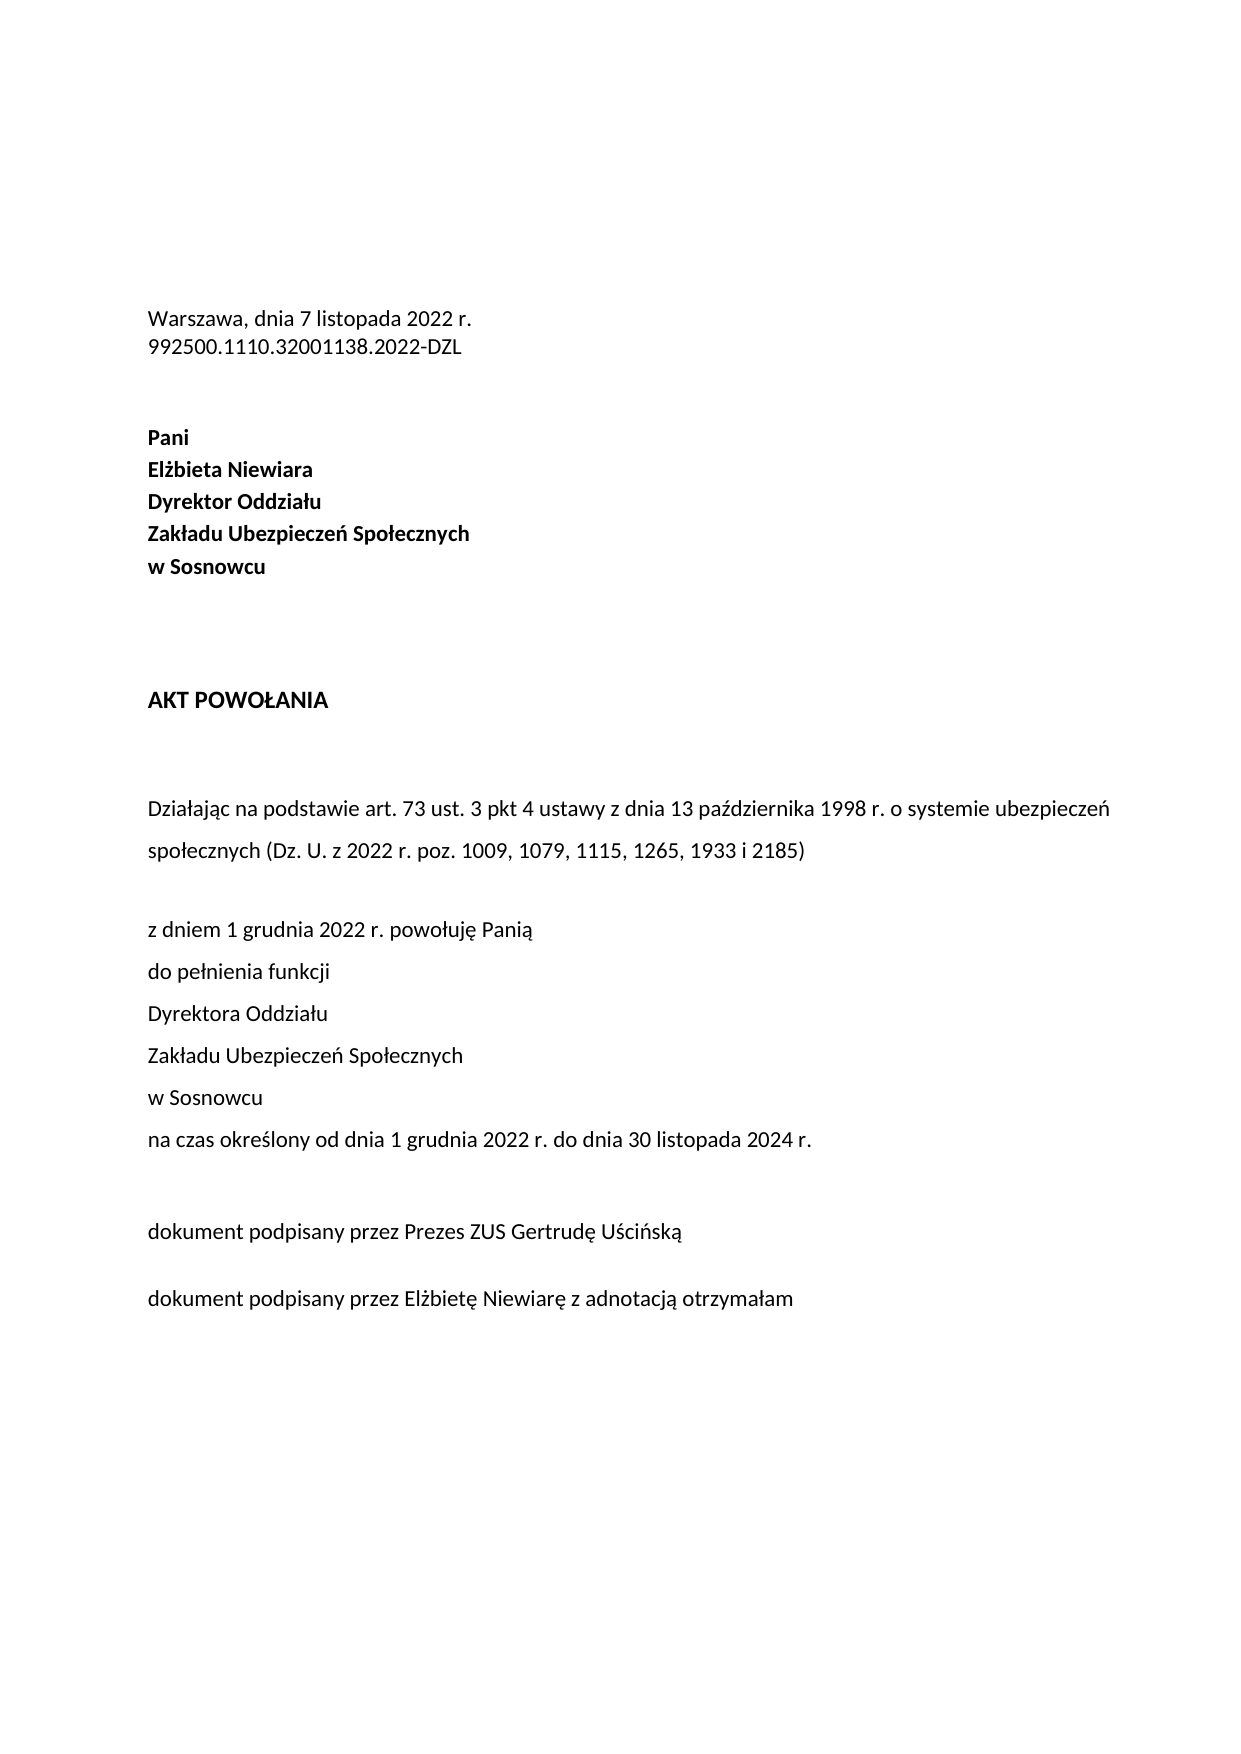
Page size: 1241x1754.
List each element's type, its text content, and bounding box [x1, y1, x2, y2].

text Zakładu Ubezpieczeń Społecznych [148, 519, 1122, 548]
text z dniem 1 grudnia 2022 r. powołuję Panią [148, 915, 1122, 943]
text Zakładu Ubezpieczeń Społecznych [148, 1041, 1122, 1069]
text Działając na podstawie art. 73 ust. 3 pkt 4 ustawy z dnia 13 października 1998 r. o systemie ubezpieczeń społecznych (Dz. U. z 2022 r. poz. 1009, 1079, 1115, 1265, 1933 i 2185) [148, 794, 1122, 864]
text dokument podpisany przez Elżbietę Niewiarę z adnotacją otrzymałam [148, 1284, 1122, 1312]
text na czas określony od dnia 1 grudnia 2022 r. do dnia 30 listopada 2024 r. [148, 1125, 1122, 1153]
text dokument podpisany przez Prezes ZUS Gertrudę Uścińską [148, 1217, 1122, 1245]
text Elżbieta Niewiara [148, 455, 1122, 483]
text 992500.1110.32001138.2022-DZL [148, 332, 1122, 361]
text Dyrektor Oddziału [148, 487, 1122, 515]
text do pełnienia funkcji [148, 957, 1122, 985]
text Dyrektora Oddziału [148, 999, 1122, 1027]
text Pani [148, 423, 1122, 451]
text w Sosnowcu [148, 552, 1122, 580]
text AKT POWOŁANIA [148, 684, 1122, 714]
text Warszawa, dnia 7 listopada 2022 r. [148, 304, 1122, 332]
text w Sosnowcu [148, 1083, 1122, 1111]
